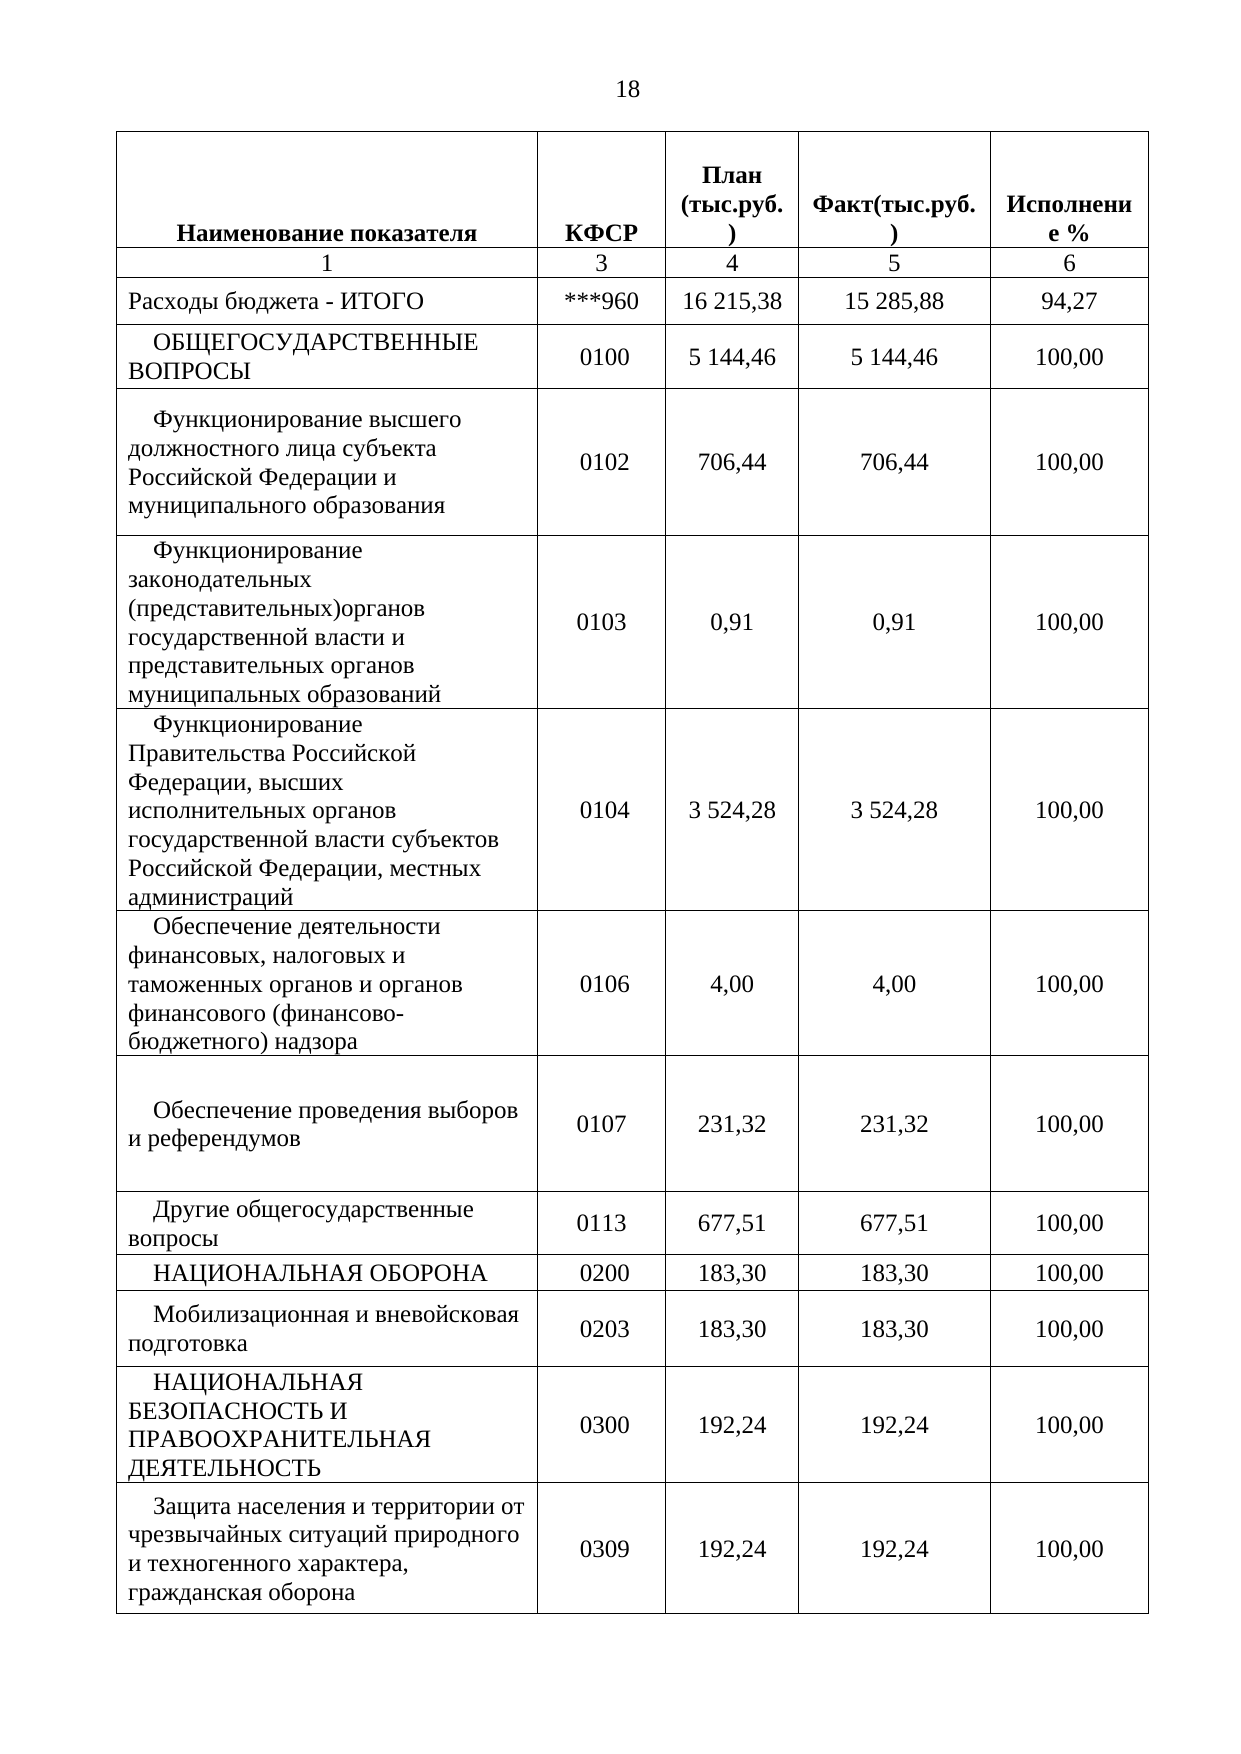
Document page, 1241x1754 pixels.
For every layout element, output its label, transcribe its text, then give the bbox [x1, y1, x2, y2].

table_cell 0200 [538, 1255, 665, 1289]
table_cell Другие общегосударственные вопросы [117, 1192, 537, 1253]
table_cell 4,00 [666, 911, 798, 1055]
table_cell Исполнение % [991, 132, 1148, 247]
table_cell Обеспечение проведения выборов и референдумов [117, 1056, 537, 1191]
table_cell 192,24 [799, 1367, 990, 1482]
table_cell 5 [799, 248, 990, 277]
table_cell 100,00 [991, 1192, 1148, 1253]
table_cell 100,00 [991, 911, 1148, 1055]
table_cell 0300 [538, 1367, 665, 1482]
table_cell 5 144,46 [666, 325, 798, 388]
table_cell 183,30 [666, 1291, 798, 1366]
table_cell 94,27 [991, 278, 1148, 323]
table_cell 183,30 [799, 1291, 990, 1366]
table_cell 0,91 [799, 536, 990, 708]
table_cell 3 524,28 [666, 709, 798, 910]
table_cell 183,30 [666, 1255, 798, 1289]
table_cell Факт(тыс.руб.) [799, 132, 990, 247]
table_cell 677,51 [666, 1192, 798, 1253]
table_cell Наименование показателя [117, 132, 537, 247]
table_cell 183,30 [799, 1255, 990, 1289]
table_cell 706,44 [666, 389, 798, 534]
table_cell 100,00 [991, 1291, 1148, 1366]
table_cell 4 [666, 248, 798, 277]
table_cell 100,00 [991, 1367, 1148, 1482]
table_cell ***960 [538, 278, 665, 323]
table_cell 0100 [538, 325, 665, 388]
table_cell Обеспечение деятельности финансовых, налоговых и таможенных органов и органов финансового (финансово-бюджетного) надзора [117, 911, 537, 1055]
table_cell Расходы бюджета - ИТОГО [117, 278, 537, 323]
table_cell 3 524,28 [799, 709, 990, 910]
table_cell 0106 [538, 911, 665, 1055]
table_cell Функционирование законодательных (представительных)органов государственной власти и представительных органов муниципальных образований [117, 536, 537, 708]
table_cell 706,44 [799, 389, 990, 534]
table_cell 100,00 [991, 325, 1148, 388]
table_cell 0,91 [666, 536, 798, 708]
table_cell 677,51 [799, 1192, 990, 1253]
table_cell 0104 [538, 709, 665, 910]
table_cell 100,00 [991, 389, 1148, 534]
table_cell 100,00 [991, 536, 1148, 708]
table_cell 3 [538, 248, 665, 277]
table_cell НАЦИОНАЛЬНАЯ БЕЗОПАСНОСТЬ И ПРАВООХРАНИТЕЛЬНАЯ ДЕЯТЕЛЬНОСТЬ [117, 1367, 537, 1482]
table_cell Функционирование высшего должностного лица субъекта Российской Федерации и муниципального образования [117, 389, 537, 534]
table_cell 5 144,46 [799, 325, 990, 388]
table_cell 100,00 [991, 709, 1148, 910]
table_cell 192,24 [666, 1367, 798, 1482]
table_cell 0103 [538, 536, 665, 708]
table_cell 0107 [538, 1056, 665, 1191]
table_cell 1 [117, 248, 537, 277]
table_cell 0113 [538, 1192, 665, 1253]
table_cell 192,24 [666, 1483, 798, 1613]
table_cell 100,00 [991, 1255, 1148, 1289]
table_cell 231,32 [799, 1056, 990, 1191]
table_cell НАЦИОНАЛЬНАЯ ОБОРОНА [117, 1255, 537, 1289]
table_cell 4,00 [799, 911, 990, 1055]
table_cell ОБЩЕГОСУДАРСТВЕННЫЕ ВОПРОСЫ [117, 325, 537, 388]
table_cell Защита населения и территории от чрезвычайных ситуаций природного и техногенного характера, гражданская оборона [117, 1483, 537, 1613]
table_cell План (тыс.руб.) [666, 132, 798, 247]
table_cell КФСР [538, 132, 665, 247]
table_cell 0203 [538, 1291, 665, 1366]
table_cell 16 215,38 [666, 278, 798, 323]
table_cell 15 285,88 [799, 278, 990, 323]
table_cell 0102 [538, 389, 665, 534]
table_cell 0309 [538, 1483, 665, 1613]
table_cell 100,00 [991, 1483, 1148, 1613]
table_cell 6 [991, 248, 1148, 277]
table_cell 192,24 [799, 1483, 990, 1613]
table_cell 100,00 [991, 1056, 1148, 1191]
table_cell 231,32 [666, 1056, 798, 1191]
table_cell Мобилизационная и вневойсковая подготовка [117, 1291, 537, 1366]
table_cell Функционирование Правительства Российской Федерации, высших исполнительных органов государственной власти субъектов Российской Федерации, местных администраций [117, 709, 537, 910]
